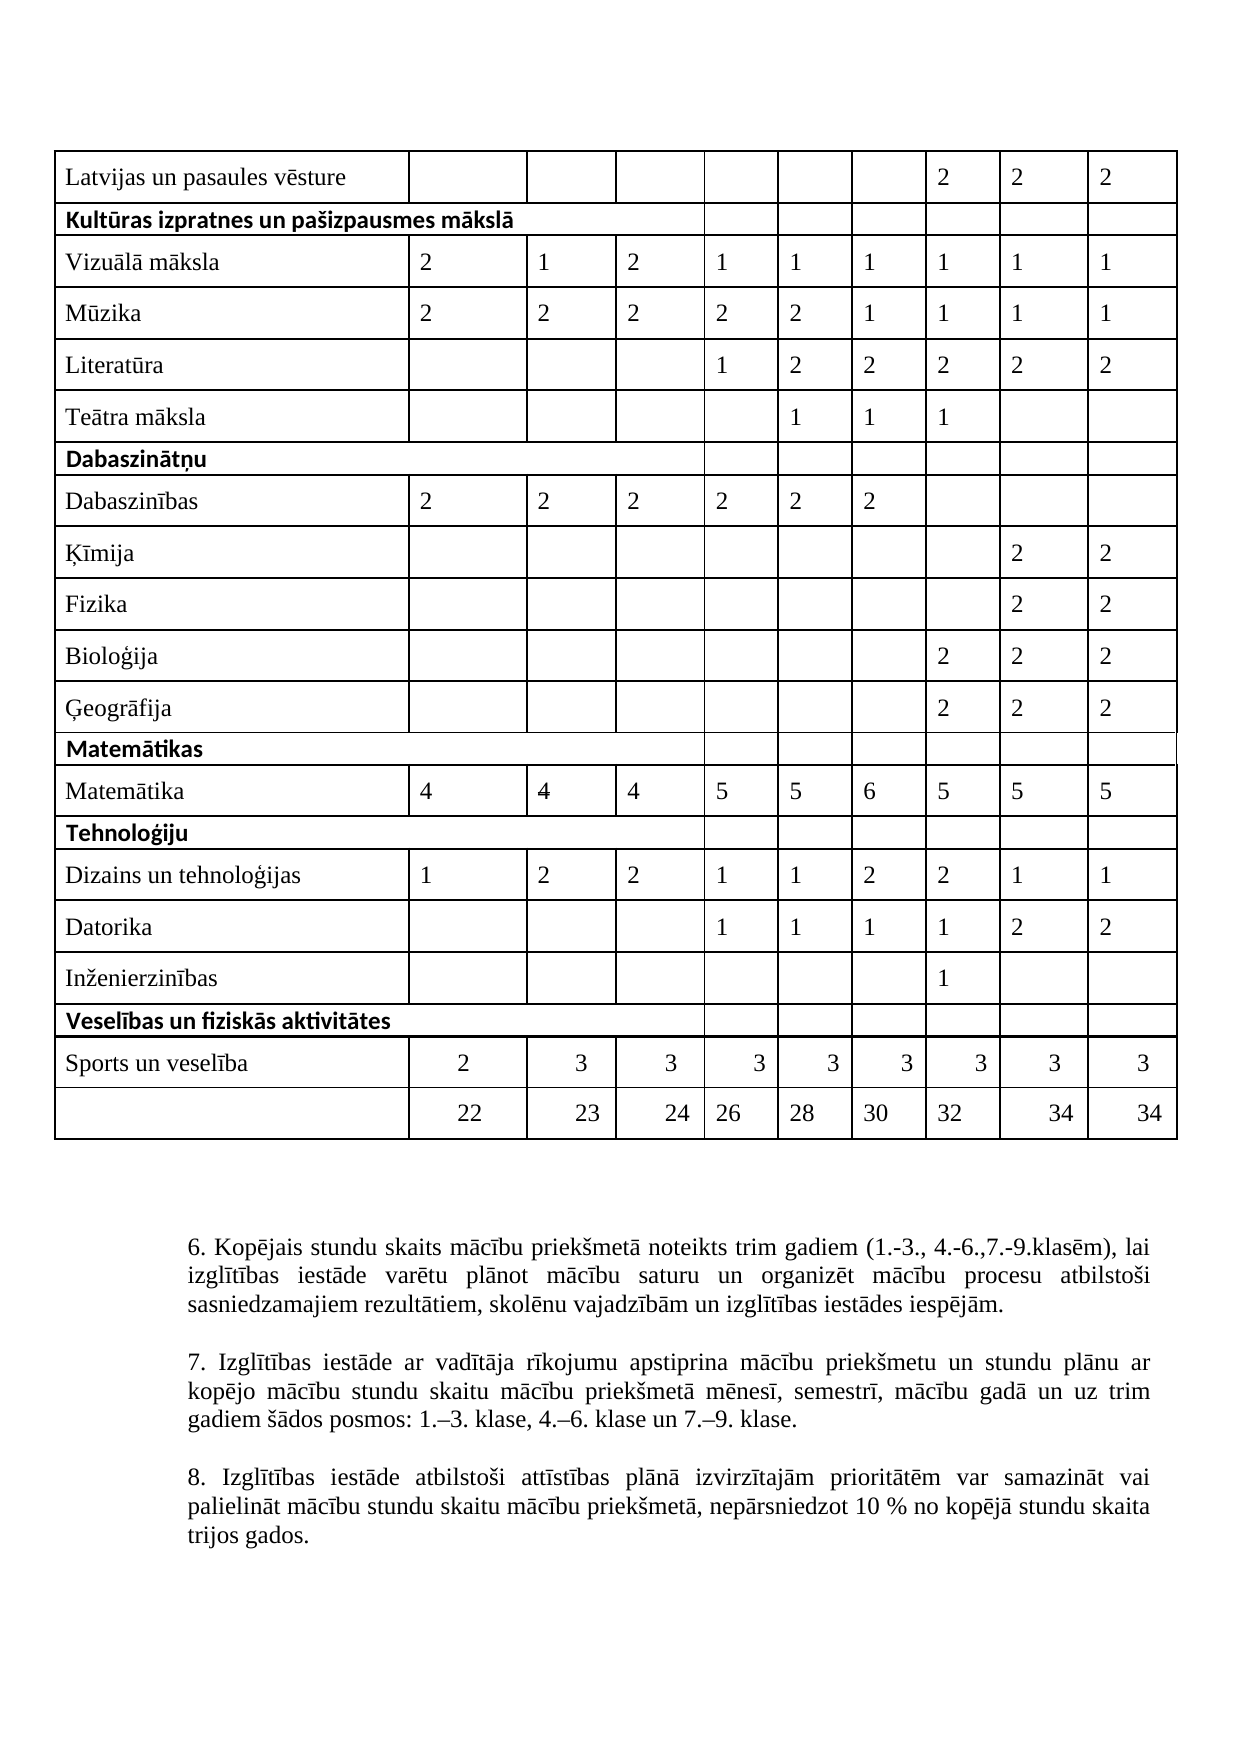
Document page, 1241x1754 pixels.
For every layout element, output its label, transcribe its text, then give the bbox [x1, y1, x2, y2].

table_cell [617, 391, 704, 441]
table_cell 2 [410, 1038, 526, 1087]
table_cell 2 [1089, 631, 1176, 680]
table_cell 2 [410, 476, 526, 525]
table_cell 2 [1001, 579, 1087, 628]
table_cell [1001, 204, 1087, 234]
table_cell 1 [853, 236, 925, 286]
table_cell Teātra māksla [56, 391, 408, 441]
table_cell 2 [705, 288, 777, 338]
table_cell [528, 527, 615, 577]
table_cell 2 [1089, 579, 1176, 628]
table_cell Dabaszinības [56, 476, 408, 525]
table_cell [1001, 733, 1087, 763]
table_cell [779, 953, 851, 1003]
table_cell [528, 682, 615, 732]
table_cell 2 [528, 476, 615, 525]
table_cell 26 [705, 1088, 777, 1138]
table_cell 22 [410, 1088, 526, 1138]
table_cell 2 [1089, 901, 1176, 951]
table_cell 5 [927, 766, 999, 815]
table_cell [779, 733, 851, 763]
table_cell 2 [1001, 340, 1087, 389]
table_cell 2 [927, 152, 999, 202]
table_cell 5 [779, 766, 851, 815]
table_cell 28 [779, 1088, 851, 1138]
table_cell [1001, 953, 1087, 1003]
table_cell 1 [779, 236, 851, 286]
table_cell [779, 443, 851, 473]
table_cell [705, 1005, 777, 1035]
table_cell 30 [853, 1088, 925, 1138]
table_cell [410, 527, 526, 577]
table_cell 2 [779, 288, 851, 338]
table_cell [927, 443, 999, 473]
table_cell 2 [1001, 152, 1087, 202]
table_cell [617, 527, 704, 577]
table_cell 2 [1089, 152, 1176, 202]
table_cell 1 [927, 901, 999, 951]
table_cell [853, 733, 925, 763]
table_cell 5 [705, 766, 777, 815]
table_cell 2 [617, 850, 704, 899]
table_cell [528, 391, 615, 441]
table_cell [617, 631, 704, 680]
table_cell [927, 527, 999, 577]
table_cell 1 [779, 901, 851, 951]
table_cell [1089, 443, 1176, 473]
table_cell 5 [1001, 766, 1087, 815]
table_cell [528, 152, 615, 202]
text 6. Kopējais stundu skaits mācību priekšmetā noteikts trim gadiem (1.-3., 4.-6.,7.-9.klasēm), lai izglītības iestāde varētu plānot mācību saturu un organizēt mācību procesu atbilstoši sasniedzamajiem rezultātiem, skolēnu vajadzībām un izglītības iestādes iespējām. [187, 1232, 1152, 1318]
table_cell 4 [410, 766, 526, 815]
table_cell 1 [779, 391, 851, 441]
table_cell 1 [1089, 850, 1176, 899]
table_cell [705, 733, 777, 763]
table_cell 34 [1089, 1088, 1176, 1138]
table_cell 3 [528, 1038, 615, 1087]
table_cell Datorika [56, 901, 408, 951]
table_cell [410, 391, 526, 441]
table_cell 3 [705, 1038, 777, 1087]
table_cell [617, 340, 704, 389]
table_cell 1 [927, 391, 999, 441]
table_cell [779, 1005, 851, 1035]
table_cell 2 [617, 476, 704, 525]
table_cell [528, 340, 615, 389]
table_cell 2 [410, 288, 526, 338]
table_cell 2 [927, 631, 999, 680]
table_cell [410, 579, 526, 628]
table_cell 1 [1089, 236, 1176, 286]
table_cell 6 [853, 766, 925, 815]
table_cell Matemātika [56, 766, 408, 815]
table_cell 1 [705, 236, 777, 286]
table_cell [56, 1088, 408, 1138]
table_cell 2 [528, 850, 615, 899]
table_cell 2 [927, 682, 999, 732]
table_cell 1 [1001, 236, 1087, 286]
table_cell [705, 631, 777, 680]
table_cell [705, 152, 777, 202]
table_cell [705, 579, 777, 628]
table_cell [617, 953, 704, 1003]
table_cell 2 [927, 340, 999, 389]
table_cell [705, 817, 777, 848]
table_cell [1001, 476, 1087, 525]
table_cell 1 [1089, 288, 1176, 338]
table_cell Veselības un fiziskās aktivitātes [56, 1005, 704, 1035]
table_cell 2 [1001, 527, 1087, 577]
table_cell [779, 631, 851, 680]
table_cell [853, 953, 925, 1003]
table_cell 2 [779, 476, 851, 525]
table_cell [1089, 204, 1176, 234]
table_cell 1 [528, 236, 615, 286]
table_cell [927, 1005, 999, 1035]
table_cell [927, 204, 999, 234]
table_cell [1001, 1005, 1087, 1035]
table_cell [617, 901, 704, 951]
table_cell Dabaszinātņu [56, 443, 704, 473]
table_cell 2 [853, 340, 925, 389]
table_cell [779, 152, 851, 202]
table_cell [1001, 391, 1087, 441]
table_cell 2 [705, 476, 777, 525]
table_cell 2 [617, 236, 704, 286]
table_cell Dizains un tehnoloģijas [56, 850, 408, 899]
table_cell [779, 527, 851, 577]
table_cell Latvijas un pasaules vēsture [56, 152, 408, 202]
table_cell 3 [1001, 1038, 1087, 1087]
table_cell Matemātikas [56, 733, 704, 763]
table_cell [528, 631, 615, 680]
table_cell [617, 682, 704, 732]
table_cell Kultūras izpratnes un pašizpausmes mākslā [56, 204, 704, 234]
table_cell 3 [853, 1038, 925, 1087]
table_cell 1 [853, 391, 925, 441]
table_cell [1001, 443, 1087, 473]
table_cell [528, 953, 615, 1003]
table_cell 1 [1001, 288, 1087, 338]
table_cell [1089, 476, 1176, 525]
table_cell 1 [705, 850, 777, 899]
table_cell 2 [617, 288, 704, 338]
table_cell Vizuālā māksla [56, 236, 408, 286]
table_cell Tehnoloģiju [56, 817, 704, 848]
table_cell [410, 631, 526, 680]
table_cell [853, 1005, 925, 1035]
table_cell [705, 953, 777, 1003]
table_cell [1089, 953, 1176, 1003]
table_cell 2 [1089, 682, 1176, 732]
table_cell [853, 631, 925, 680]
table_cell [528, 901, 615, 951]
table_cell [705, 682, 777, 732]
table_cell Mūzika [56, 288, 408, 338]
table_cell [705, 527, 777, 577]
table_cell 2 [779, 340, 851, 389]
table_cell [853, 204, 925, 234]
table_cell 1 [853, 901, 925, 951]
table_cell 1 [853, 288, 925, 338]
table_cell [528, 579, 615, 628]
table_cell [705, 443, 777, 473]
table_cell Sports un veselība [56, 1038, 408, 1087]
table_cell [779, 682, 851, 732]
table_cell 2 [1001, 631, 1087, 680]
table_cell [410, 953, 526, 1003]
table_cell 3 [779, 1038, 851, 1087]
table_cell 32 [927, 1088, 999, 1138]
table_cell 2 [1089, 340, 1176, 389]
table_cell [1089, 817, 1176, 848]
table_cell [927, 817, 999, 848]
table_cell Fizika [56, 579, 408, 628]
table_cell 2 [1001, 901, 1087, 951]
table_cell [410, 682, 526, 732]
table_cell [1089, 732, 1176, 763]
table_cell 1 [705, 340, 777, 389]
table_cell [927, 476, 999, 525]
table_cell [617, 579, 704, 628]
table_cell 1 [779, 850, 851, 899]
table_cell Ģeogrāfija [56, 682, 408, 732]
table_cell 4 [528, 766, 615, 815]
table_cell [853, 443, 925, 473]
table_cell 2 [1089, 527, 1176, 577]
table_cell 3 [927, 1038, 999, 1087]
table_cell [705, 391, 777, 441]
table_cell [1089, 1005, 1176, 1035]
table_cell 2 [410, 236, 526, 286]
table_cell 1 [927, 288, 999, 338]
table_cell Ķīmija [56, 527, 408, 577]
table_cell Inženierzinības [56, 953, 408, 1003]
table_cell 2 [1001, 682, 1087, 732]
table_cell [779, 579, 851, 628]
table_cell 23 [528, 1088, 615, 1138]
table_cell [853, 527, 925, 577]
table_cell [1089, 391, 1176, 441]
table_cell 24 [617, 1088, 704, 1138]
table_cell 1 [927, 236, 999, 286]
table_cell 2 [927, 850, 999, 899]
table_cell [853, 152, 925, 202]
table_cell [853, 682, 925, 732]
table_cell [779, 204, 851, 234]
table_cell 2 [853, 476, 925, 525]
table_cell [927, 733, 999, 763]
table_cell 3 [1089, 1038, 1176, 1087]
table_cell [779, 817, 851, 848]
table_cell [617, 152, 704, 202]
table_cell [410, 340, 526, 389]
table_cell 1 [705, 901, 777, 951]
table_cell 2 [528, 288, 615, 338]
table_cell 1 [410, 850, 526, 899]
text 7. Izglītības iestāde ar vadītāja rīkojumu apstiprina mācību priekšmetu un stundu plānu ar kopējo mācību stundu skaitu mācību priekšmetā mēnesī, semestrī, mācību gadā un uz trim gadiem šādos posmos: 1.–3. klase, 4.–6. klase un 7.–9. klase. [187, 1347, 1152, 1433]
table_cell Bioloģija [56, 631, 408, 680]
table_cell [410, 901, 526, 951]
table_cell [853, 579, 925, 628]
table_cell 3 [617, 1038, 704, 1087]
table_cell 34 [1001, 1088, 1087, 1138]
table_cell [705, 204, 777, 234]
table_cell [410, 152, 526, 202]
table_cell [853, 817, 925, 848]
text 8. Izglītības iestāde atbilstoši attīstības plānā izvirzītajām prioritātēm var samazināt vai palielināt mācību stundu skaitu mācību priekšmetā, nepārsniedzot 10 % no kopējā stundu skaita trijos gados. [187, 1462, 1152, 1549]
table_cell 4 [617, 766, 704, 815]
table_cell 5 [1089, 764, 1176, 815]
table_cell 1 [1001, 850, 1087, 899]
table_cell 2 [853, 850, 925, 899]
table_cell 1 [927, 953, 999, 1003]
table_cell Literatūra [56, 340, 408, 389]
table_cell [927, 579, 999, 628]
table_cell [1001, 817, 1087, 848]
